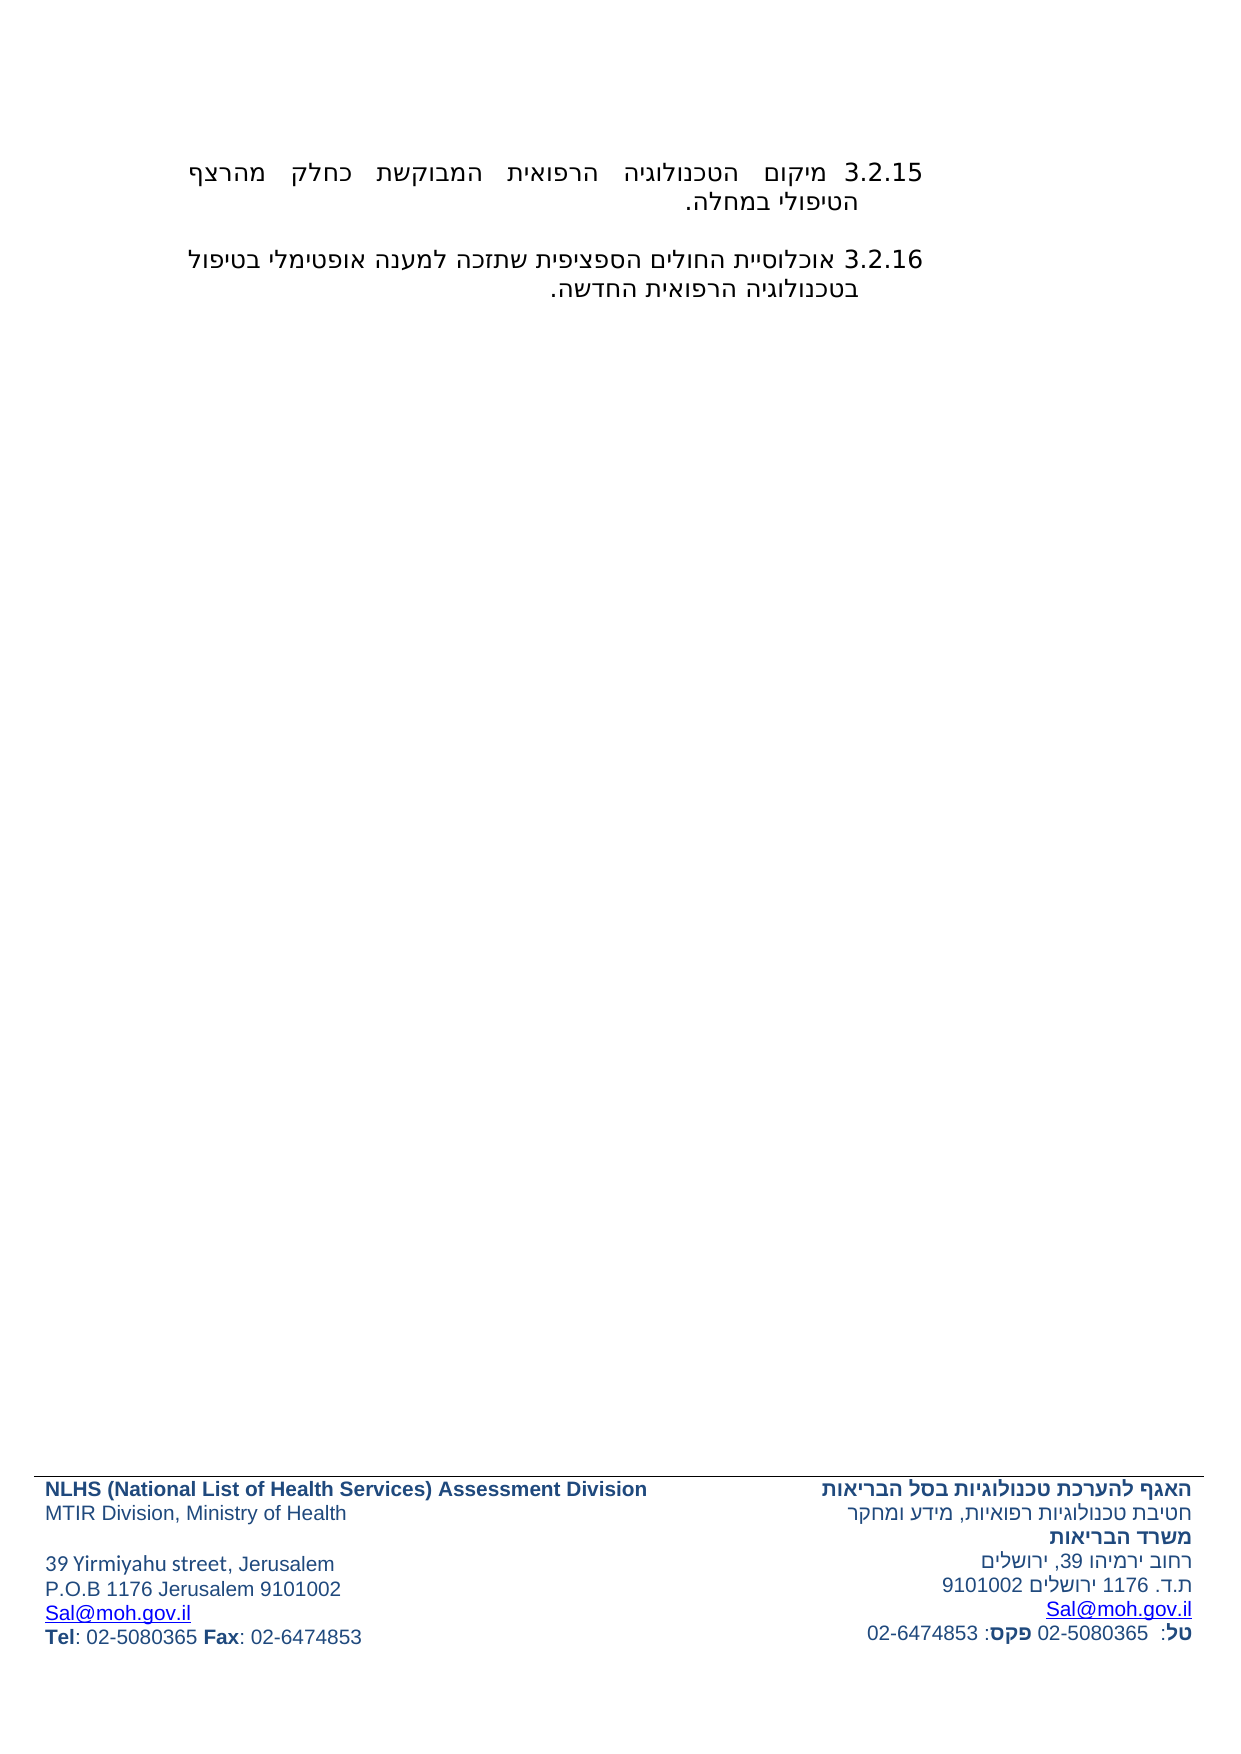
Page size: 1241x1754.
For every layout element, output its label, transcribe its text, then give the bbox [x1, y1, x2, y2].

text 3.2.15 מיקום הטכנולוגיה הרפואית המבוקשת כחלק מהרצף הטיפולי במחלה. [187, 158, 923, 216]
text 3.2.16 אוכלוסיית החולים הספציפית שתזכה למענה אופטימלי בטיפול בטכנולוגיה הרפואית החדשה. [187, 245, 923, 303]
